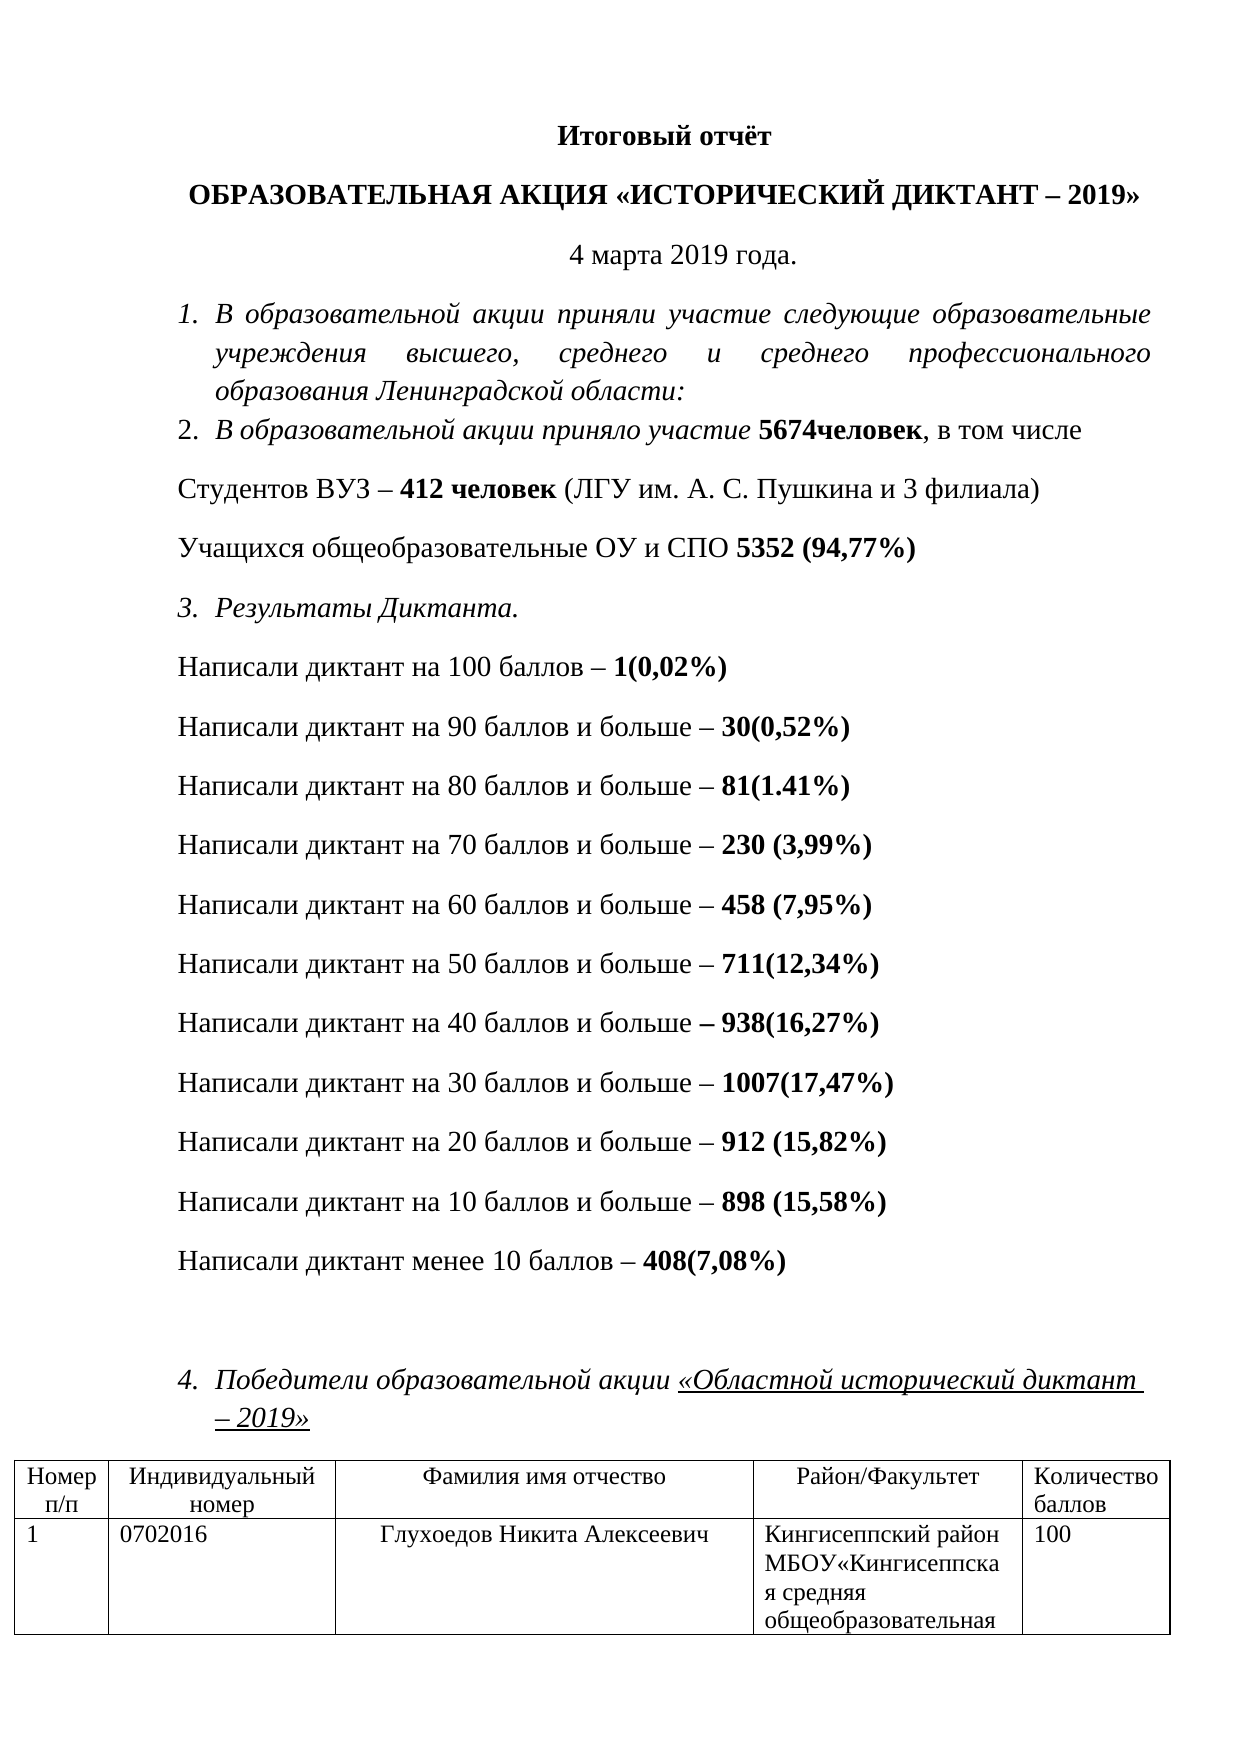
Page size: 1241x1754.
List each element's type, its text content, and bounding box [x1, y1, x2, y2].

list Результаты Диктанта. [177, 590, 1152, 623]
list Победители образовательной акции «Областной исторический диктант – 2019» [177, 1362, 1152, 1434]
list В образовательной акции приняло участие 5674человек, в том числе [177, 412, 1152, 445]
text Написали диктант на 90 баллов и больше – 30(0,52%) [177, 709, 1152, 742]
table_header Фамилия имя отчество [336, 1461, 753, 1518]
table_cell 1 [15, 1519, 108, 1634]
text Написали диктант на 60 баллов и больше – 458 (7,95%) [177, 887, 1152, 920]
table_header Номер п/п [15, 1461, 108, 1518]
text ОБРАЗОВАТЕЛЬНАЯ АКЦИЯ «ИСТОРИЧЕСКИЙ ДИКТАНТ – 2019» [177, 177, 1152, 211]
text Учащихся общеобразовательные ОУ и СПО 5352 (94,77%) [177, 531, 1152, 564]
table_cell 0702016 [109, 1519, 335, 1634]
text Написали диктант менее 10 баллов – 408(7,08%) [177, 1243, 1152, 1277]
table_cell 100 [1023, 1519, 1169, 1634]
table_header Индивидуальный номер [109, 1461, 335, 1518]
text Написали диктант на 40 баллов и больше – 938(16,27%) [177, 1006, 1152, 1039]
table_header Количество баллов [1023, 1461, 1169, 1518]
text Написали диктант на 100 баллов – 1(0,02%) [177, 649, 1152, 683]
table_header Район/Факультет [754, 1461, 1022, 1518]
text Написали диктант на 70 баллов и больше – 230 (3,99%) [177, 827, 1152, 861]
text Написали диктант на 20 баллов и больше – 912 (15,82%) [177, 1124, 1152, 1158]
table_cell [336, 1519, 753, 1634]
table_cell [754, 1519, 1022, 1634]
text Итоговый отчёт [177, 118, 1152, 152]
text Написали диктант на 10 баллов и больше – 898 (15,58%) [177, 1184, 1152, 1217]
text Студентов ВУЗ – 412 человек (ЛГУ им. А. С. Пушкина и 3 филиала) [177, 471, 1152, 505]
text Написали диктант на 30 баллов и больше – 1007(17,47%) [177, 1065, 1152, 1098]
text Написали диктант на 80 баллов и больше – 81(1.41%) [177, 768, 1152, 802]
list В образовательной акции приняли участие следующие образовательные учреждения высшего, среднего и среднего профессионального образования Ленинградской области: [177, 296, 1152, 407]
text 4 марта 2019 года. [215, 237, 1152, 270]
text Написали диктант на 50 баллов и больше – 711(12,34%) [177, 946, 1152, 980]
